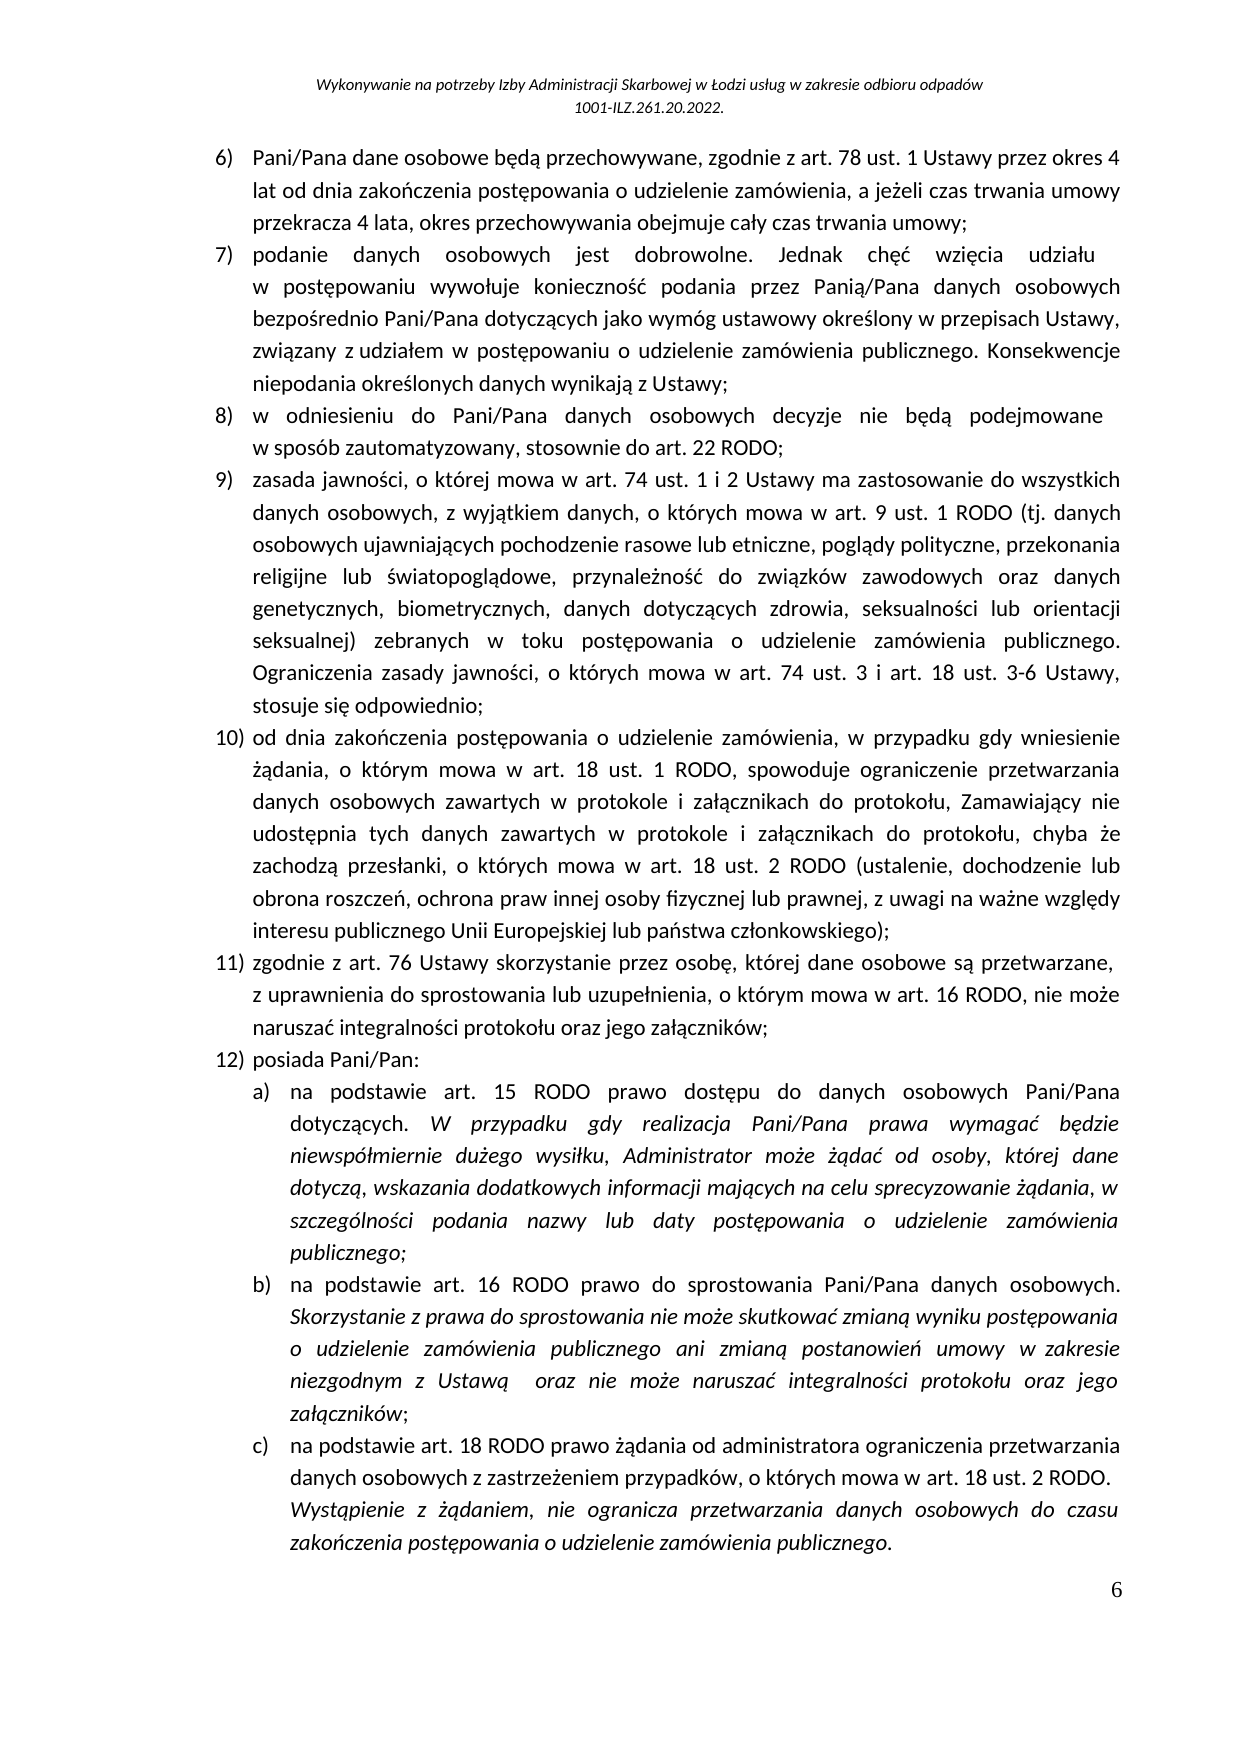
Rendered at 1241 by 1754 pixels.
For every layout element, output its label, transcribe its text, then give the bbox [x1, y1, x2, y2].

list na podstawie art. 18 RODO prawo żądania od administratora ograniczenia przetwarzania danych osobowych z zastrzeżeniem przypadków, o których mowa w art. 18 ust. 2 RODO. [252, 1431, 1122, 1491]
list podanie danych osobowych jest dobrowolne. Jednak chęć wzięcia udziału w postępowaniu wywołuje konieczność podania przez Panią/Pana danych osobowych bezpośrednio Pani/Pana dotyczących jako wymóg ustawowy określony w przepisach Ustawy, związany z udziałem w postępowaniu o udzielenie zamówienia publicznego. Konsekwencje niepodania określonych danych wynikają z Ustawy; [215, 240, 1122, 397]
list posiada Pani/Pan: [215, 1045, 1122, 1073]
list zasada jawności, o której mowa w art. 74 ust. 1 i 2 Ustawy ma zastosowanie do wszystkich danych osobowych, z wyjątkiem danych, o których mowa w art. 9 ust. 1 RODO (tj. danych osobowych ujawniających pochodzenie rasowe lub etniczne, poglądy polityczne, przekonania religijne lub światopoglądowe, przynależność do związków zawodowych oraz danych genetycznych, biometrycznych, danych dotyczących zdrowia, seksualności lub orientacji seksualnej) zebranych w toku postępowania o udzielenie zamówienia publicznego. Ograniczenia zasady jawności, o których mowa w art. 74 ust. 3 i art. 18 ust. 3-6 Ustawy, stosuje się odpowiednio; [215, 465, 1122, 719]
list w odniesieniu do Pani/Pana danych osobowych decyzje nie będą podejmowane w sposób zautomatyzowany, stosownie do art. 22 RODO; [215, 401, 1122, 461]
list Wystąpienie z żądaniem, nie ogranicza przetwarzania danych osobowych do czasu zakończenia postępowania o udzielenie zamówienia publicznego. [290, 1495, 1122, 1556]
list na podstawie art. 15 RODO prawo dostępu do danych osobowych Pani/Pana dotyczących. W przypadku gdy realizacja Pani/Pana prawa wymagać będzie niewspółmiernie dużego wysiłku, Administrator może żądać od osoby, której dane dotyczą, wskazania dodatkowych informacji mających na celu sprecyzowanie żądania, w szczególności podania nazwy lub daty postępowania o udzielenie zamówienia publicznego; [252, 1077, 1122, 1266]
list zgodnie z art. 76 Ustawy skorzystanie przez osobę, której dane osobowe są przetwarzane, z uprawnienia do sprostowania lub uzupełnienia, o którym mowa w art. 16 RODO, nie może naruszać integralności protokołu oraz jego załączników; [215, 948, 1122, 1041]
list na podstawie art. 16 RODO prawo do sprostowania Pani/Pana danych osobowych. Skorzystanie z prawa do sprostowania nie może skutkować zmianą wyniku postępowania o udzielenie zamówienia publicznego ani zmianą postanowień umowy w zakresie niezgodnym z Ustawą oraz nie może naruszać integralności protokołu oraz jego załączników; [252, 1270, 1122, 1427]
list od dnia zakończenia postępowania o udzielenie zamówienia, w przypadku gdy wniesienie żądania, o którym mowa w art. 18 ust. 1 RODO, spowoduje ograniczenie przetwarzania danych osobowych zawartych w protokole i załącznikach do protokołu, Zamawiający nie udostępnia tych danych zawartych w protokole i załącznikach do protokołu, chyba że zachodzą przesłanki, o których mowa w art. 18 ust. 2 RODO (ustalenie, dochodzenie lub obrona roszczeń, ochrona praw innej osoby fizycznej lub prawnej, z uwagi na ważne względy interesu publicznego Unii Europejskiej lub państwa członkowskiego); [215, 723, 1122, 944]
list Pani/Pana dane osobowe będą przechowywane, zgodnie z art. 78 ust. 1 Ustawy przez okres 4 lat od dnia zakończenia postępowania o udzielenie zamówienia, a jeżeli czas trwania umowy przekracza 4 lata, okres przechowywania obejmuje cały czas trwania umowy; [215, 143, 1122, 236]
